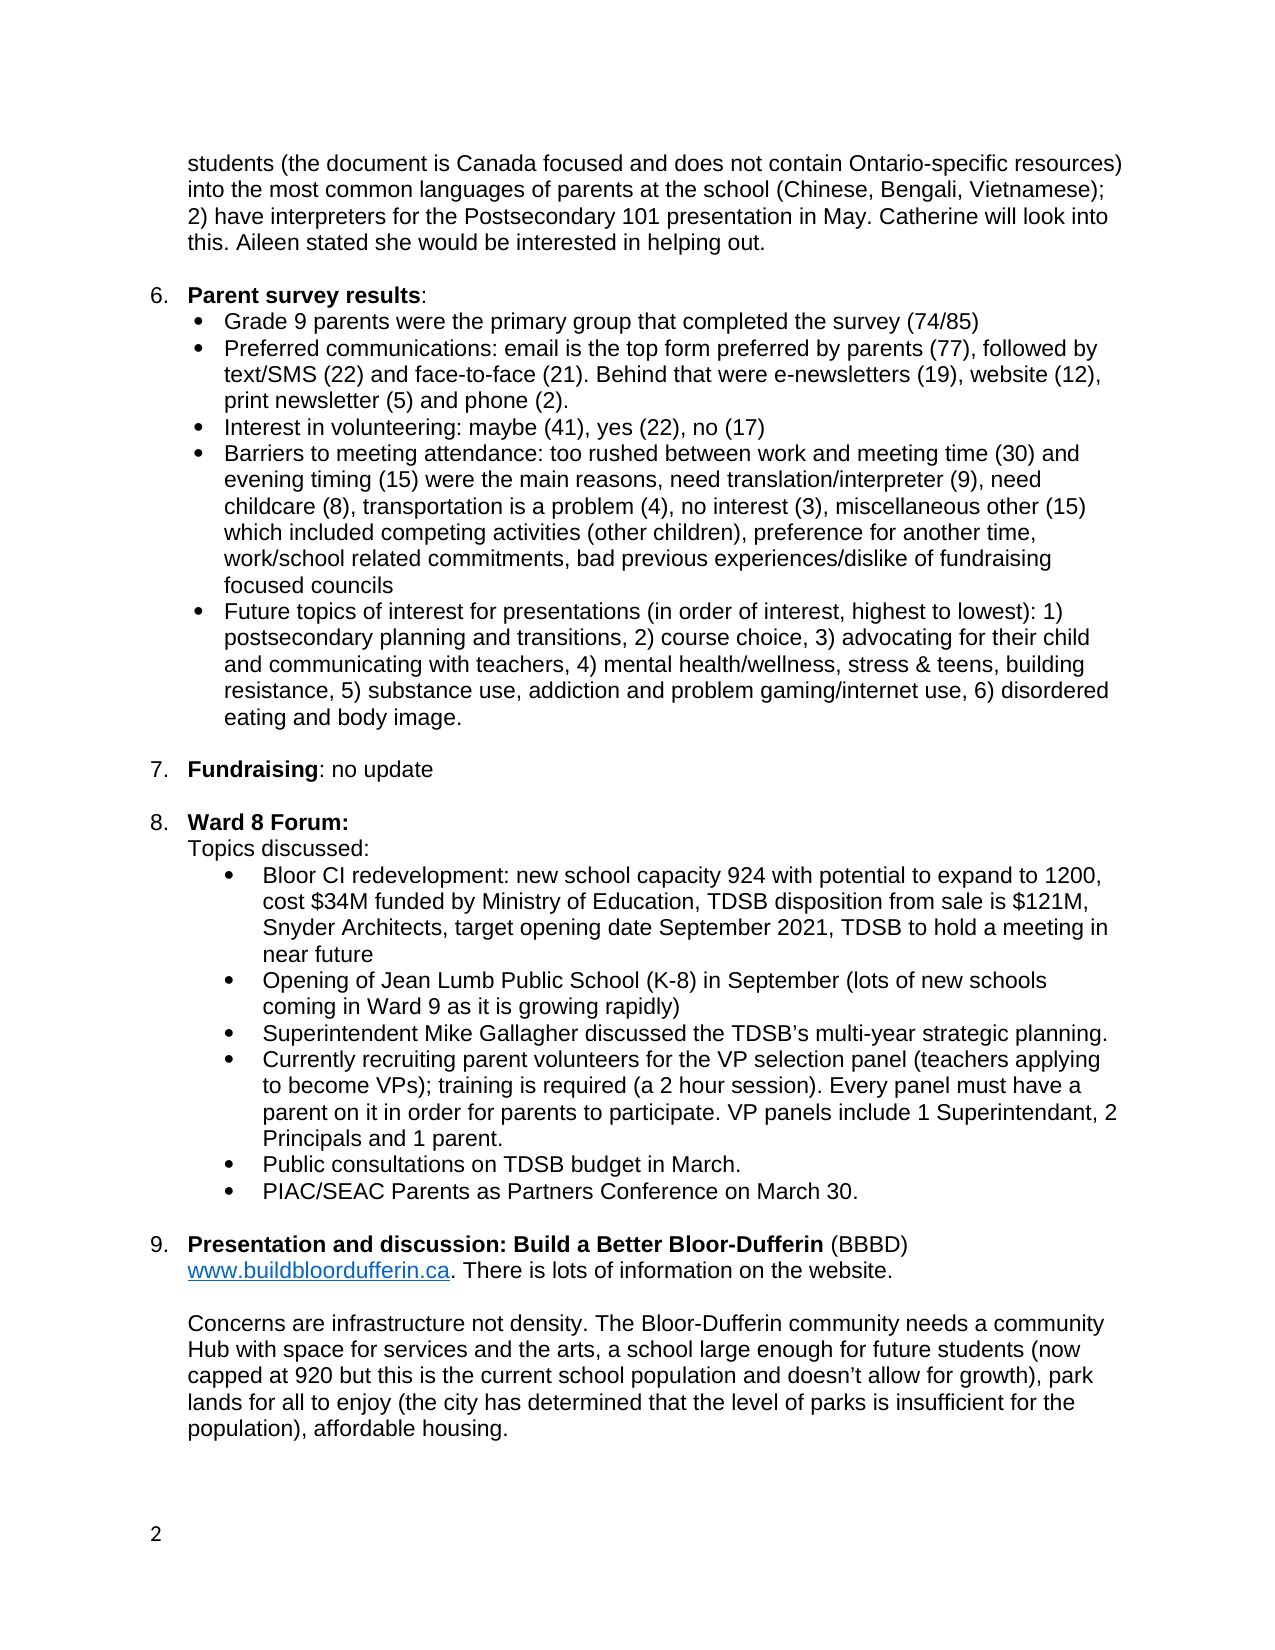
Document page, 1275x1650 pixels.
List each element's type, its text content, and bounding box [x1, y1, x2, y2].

list Future topics of interest for presentations (in order of interest, highest to lowest): 1) postsecondary planning and transitions, 2) course choice, 3) advocating for their child and communicating with teachers, 4) mental health/wellness, stress & teens, building resistance, 5) substance use, addiction and problem gaming/internet use, 6) disordered eating and body image. [194, 598, 1125, 730]
text Concerns are infrastructure not density. The Bloor-Dufferin community needs a community Hub with space for services and the arts, a school large enough for future students (now capped at 920 but this is the current school population and doesn’t allow for growth), park lands for all to enjoy (the city has determined that the level of parks is insufficient for the population), affordable housing. [187, 1309, 1125, 1441]
list Fundraising: no update [150, 756, 1125, 782]
list www.buildbloordufferin.ca. There is lots of information on the website. [187, 1257, 1125, 1283]
list Ward 8 Forum: [150, 809, 1125, 835]
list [150, 150, 1125, 255]
list Presentation and discussion: Build a Better Bloor-Dufferin (BBBD) [150, 1231, 1125, 1257]
list Parent survey results: [150, 282, 1125, 308]
list Public consultations on TDSB budget in March. [225, 1151, 1125, 1178]
list Preferred communications: email is the top form preferred by parents (77), followed by text/SMS (22) and face-to-face (21). Behind that were e-newsletters (19), website (12), print newsletter (5) and phone (2). [194, 334, 1125, 413]
list Barriers to meeting attendance: too rushed between work and meeting time (30) and evening timing (15) were the main reasons, need translation/interpreter (9), need childcare (8), transportation is a problem (4), no interest (3), miscellaneous other (15) which included competing activities (other children), preference for another time, work/school related commitments, bad previous experiences/dislike of fundraising focused councils [194, 440, 1125, 598]
list Bloor CI redevelopment: new school capacity 924 with potential to expand to 1200, cost $34M funded by Ministry of Education, TDSB disposition from sale is $121M, Snyder Architects, target opening date September 2021, TDSB to hold a meeting in near future [225, 862, 1125, 967]
list Currently recruiting parent volunteers for the VP selection panel (teachers applying to become VPs); training is required (a 2 hour session). Every panel must have a parent on it in order for parents to participate. VP panels include 1 Superintendant, 2 Principals and 1 parent. [225, 1046, 1125, 1151]
list Opening of Jean Lumb Public School (K-8) in September (lots of new schools coming in Ward 9 as it is growing rapidly) [225, 967, 1125, 1020]
list Superintendent Mike Gallagher discussed the TDSB’s multi-year strategic planning. [225, 1020, 1125, 1046]
text Topics discussed: [187, 835, 1125, 862]
list Grade 9 parents were the primary group that completed the survey (74/85) [194, 308, 1125, 334]
list Interest in volunteering: maybe (41), yes (22), no (17) [194, 413, 1125, 440]
list PIAC/SEAC Parents as Partners Conference on March 30. [225, 1178, 1125, 1204]
